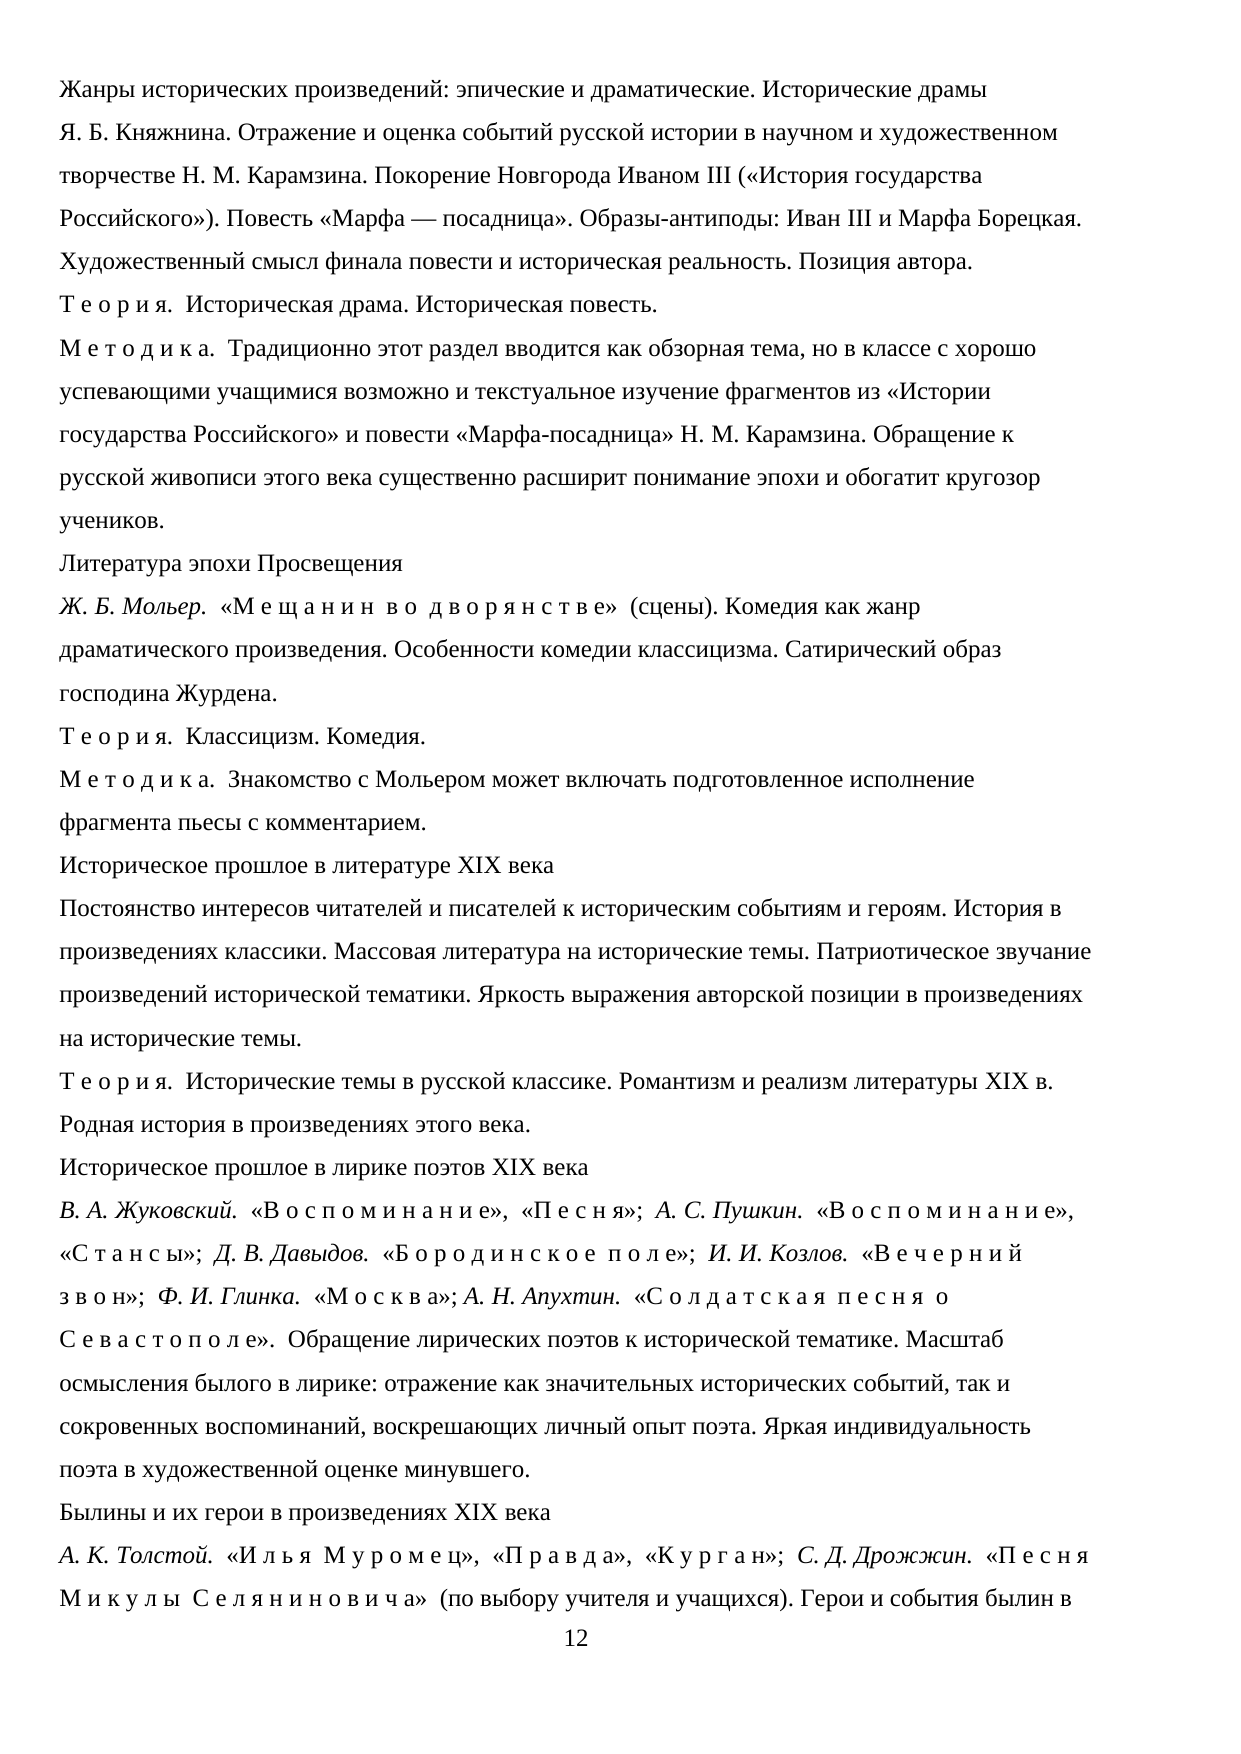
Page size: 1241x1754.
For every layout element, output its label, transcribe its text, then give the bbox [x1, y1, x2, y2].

text Историческое прошлое в лирике поэтов XIX века [59, 1152, 1092, 1181]
text Т е о р и я. Исторические темы в русской классике. Романтизм и реализм литературы XIX в. Родная история в произведениях этого века. [59, 1066, 1092, 1138]
text Т е о р и я. Историческая драма. Историческая повесть. [59, 289, 1092, 318]
text М е т о д и к а. Традиционно этот раздел вводится как обзорная тема, но в классе с хорошо успевающими учащимися возможно и текстуальное изучение фрагментов из «Истории государства Российского» и повести «Марфа-посадница» Н. М. Карамзина. Обращение к русской живописи этого века существенно расширит понимание эпохи и обогатит кругозор учеников. [59, 333, 1092, 534]
text Ж. Б. Мольер. «М е щ а н и н в о д в о р я н с т в е» (сцены). Комедия как жанр драматического произведения. Особенности комедии классицизма. Сатирический образ господина Журдена. [59, 591, 1092, 706]
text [59, 1540, 1092, 1612]
text Литература эпохи Просвещения [59, 548, 1092, 577]
text Постоянство интересов читателей и писателей к историческим событиям и героям. История в произведениях классики. Массовая литература на исторические темы. Патриотическое звучание произведений исторической тематики. Яркость выражения авторской позиции в произведениях на исторические темы. [59, 893, 1092, 1051]
text Т е о р и я. Классицизм. Комедия. [59, 721, 1092, 749]
text Жанры исторических произведений: эпические и драматические. Исторические драмы Я. Б. Княжнина. Отражение и оценка событий русской истории в научном и художественном творчестве Н. М. Карамзина. Покорение Новгорода Иваном III («История государства Российского»). Повесть «Марфа — посадница». Образы-антиподы: Иван III и Марфа Борецкая. Художественный смысл финала повести и историческая реальность. Позиция автора. [59, 74, 1092, 275]
text М е т о д и к а. Знакомство с Мольером может включать подготовленное исполнение фрагмента пьесы с комментарием. [59, 764, 1092, 836]
text Былины и их герои в произведениях XIX века [59, 1497, 1092, 1526]
text Историческое прошлое в литературе XIX века [59, 850, 1092, 879]
text В. А. Жуковский. «В о с п о м и н а н и е», «П е с н я»; А. С. Пушкин. «В о с п о м и н а н и е», «С т а н с ы»; Д. В. Давыдов. «Б о р о д и н с к о е п о л е»; И. И. Козлов. «В е ч е р н и й з в о н»; Ф. И. Глинка. «М о с к в а»; А. Н. Апухтин. «С о л д а т с к а я п е с н я о С е в а с т о п о л е». Обращение лирических поэтов к исторической тематике. Масштаб осмысления былого в лирике: отражение как значительных исторических событий, так и сокровенных воспоминаний, воскрешающих личный опыт поэта. Яркая индивидуальность поэта в художественной оценке минувшего. [59, 1195, 1092, 1483]
